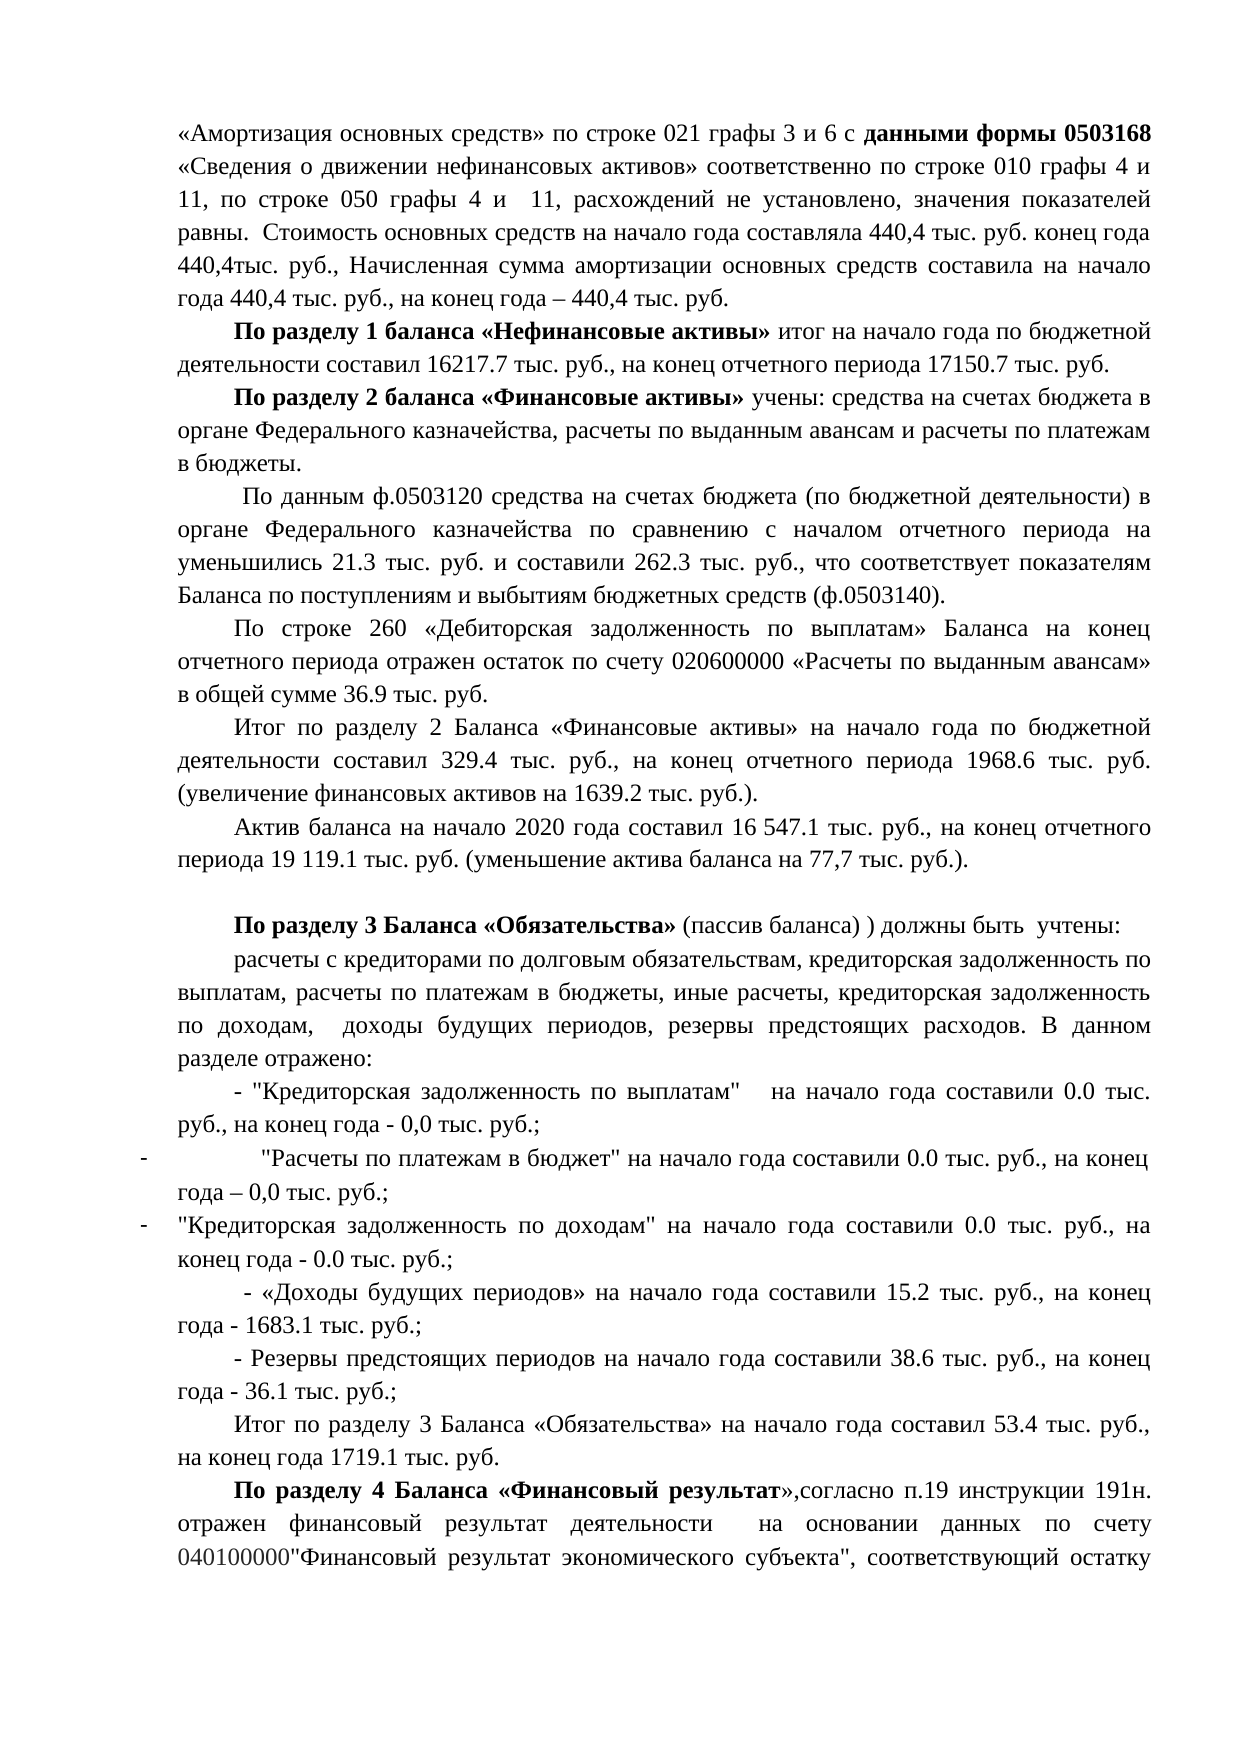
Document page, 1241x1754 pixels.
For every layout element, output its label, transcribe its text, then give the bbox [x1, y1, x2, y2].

text - "Кредиторская задолженность по выплатам" на начало года составили 0.0 тыс. руб., на конец года - 0,0 тыс. руб.; [177, 1076, 1152, 1137]
list "Кредиторская задолженность по доходам" на начало года составили 0.0 тыс. руб., на конец года - 0.0 тыс. руб.; [140, 1209, 1152, 1273]
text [177, 1476, 1152, 1570]
text - «Доходы будущих периодов» на начало года составили 15.2 тыс. руб., на конец года - 1683.1 тыс. руб.; [177, 1277, 1152, 1339]
text По разделу 1 баланса «Нефинансовые активы» итог на начало года по бюджетной деятельности составил 16217.7 тыс. руб., на конец отчетного периода 17150.7 тыс. руб. [177, 316, 1152, 378]
text расчеты с кредиторами по долговым обязательствам, кредиторская задолженность по выплатам, расчеты по платежам в бюджеты, иные расчеты, кредиторская задолженность по доходам, доходы будущих периодов, резервы предстоящих расходов. В данном разделе отражено: [177, 944, 1152, 1071]
text По разделу 2 баланса «Финансовые активы» учены: средства на счетах бюджета в органе Федерального казначейства, расчеты по выданным авансам и расчеты по платежам в бюджеты. [177, 382, 1152, 477]
text По данным ф.0503120 средства на счетах бюджета (по бюджетной деятельности) в органе Федерального казначейства по сравнению с началом отчетного периода на уменьшились 21.3 тыс. руб. и составили 262.3 тыс. руб., что соответствует показателям Баланса по поступлениям и выбытиям бюджетных средств (ф.0503140). [177, 481, 1152, 609]
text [177, 118, 1152, 312]
text Итог по разделу 2 Баланса «Финансовые активы» на начало года по бюджетной деятельности составил 329.4 тыс. руб., на конец отчетного периода 1968.6 тыс. руб. (увеличение финансовых активов на 1639.2 тыс. руб.). [177, 712, 1152, 807]
text Актив баланса на начало 2020 года составил 16 547.1 тыс. руб., на конец отчетного периода 19 119.1 тыс. руб. (уменьшение актива баланса на 77,7 тыс. руб.). [177, 812, 1152, 873]
text - Резервы предстоящих периодов на начало года составили 38.6 тыс. руб., на конец года - 36.1 тыс. руб.; [177, 1343, 1152, 1405]
text Итог по разделу 3 Баланса «Обязательства» на начало года составил 53.4 тыс. руб., на конец года 1719.1 тыс. руб. [177, 1409, 1152, 1471]
text По строке 260 «Дебиторская задолженность по выплатам» Баланса на конец отчетного периода отражен остаток по счету 020600000 «Расчеты по выданным авансам» в общей сумме 36.9 тыс. руб. [177, 613, 1152, 708]
list "Расчеты по платежам в бюджет" на начало года составили 0.0 тыс. руб., на конец года – 0,0 тыс. руб.; [140, 1142, 1152, 1205]
text По разделу 3 Баланса «Обязательства» (пассив баланса) ) должны быть учтены: [177, 911, 1152, 939]
